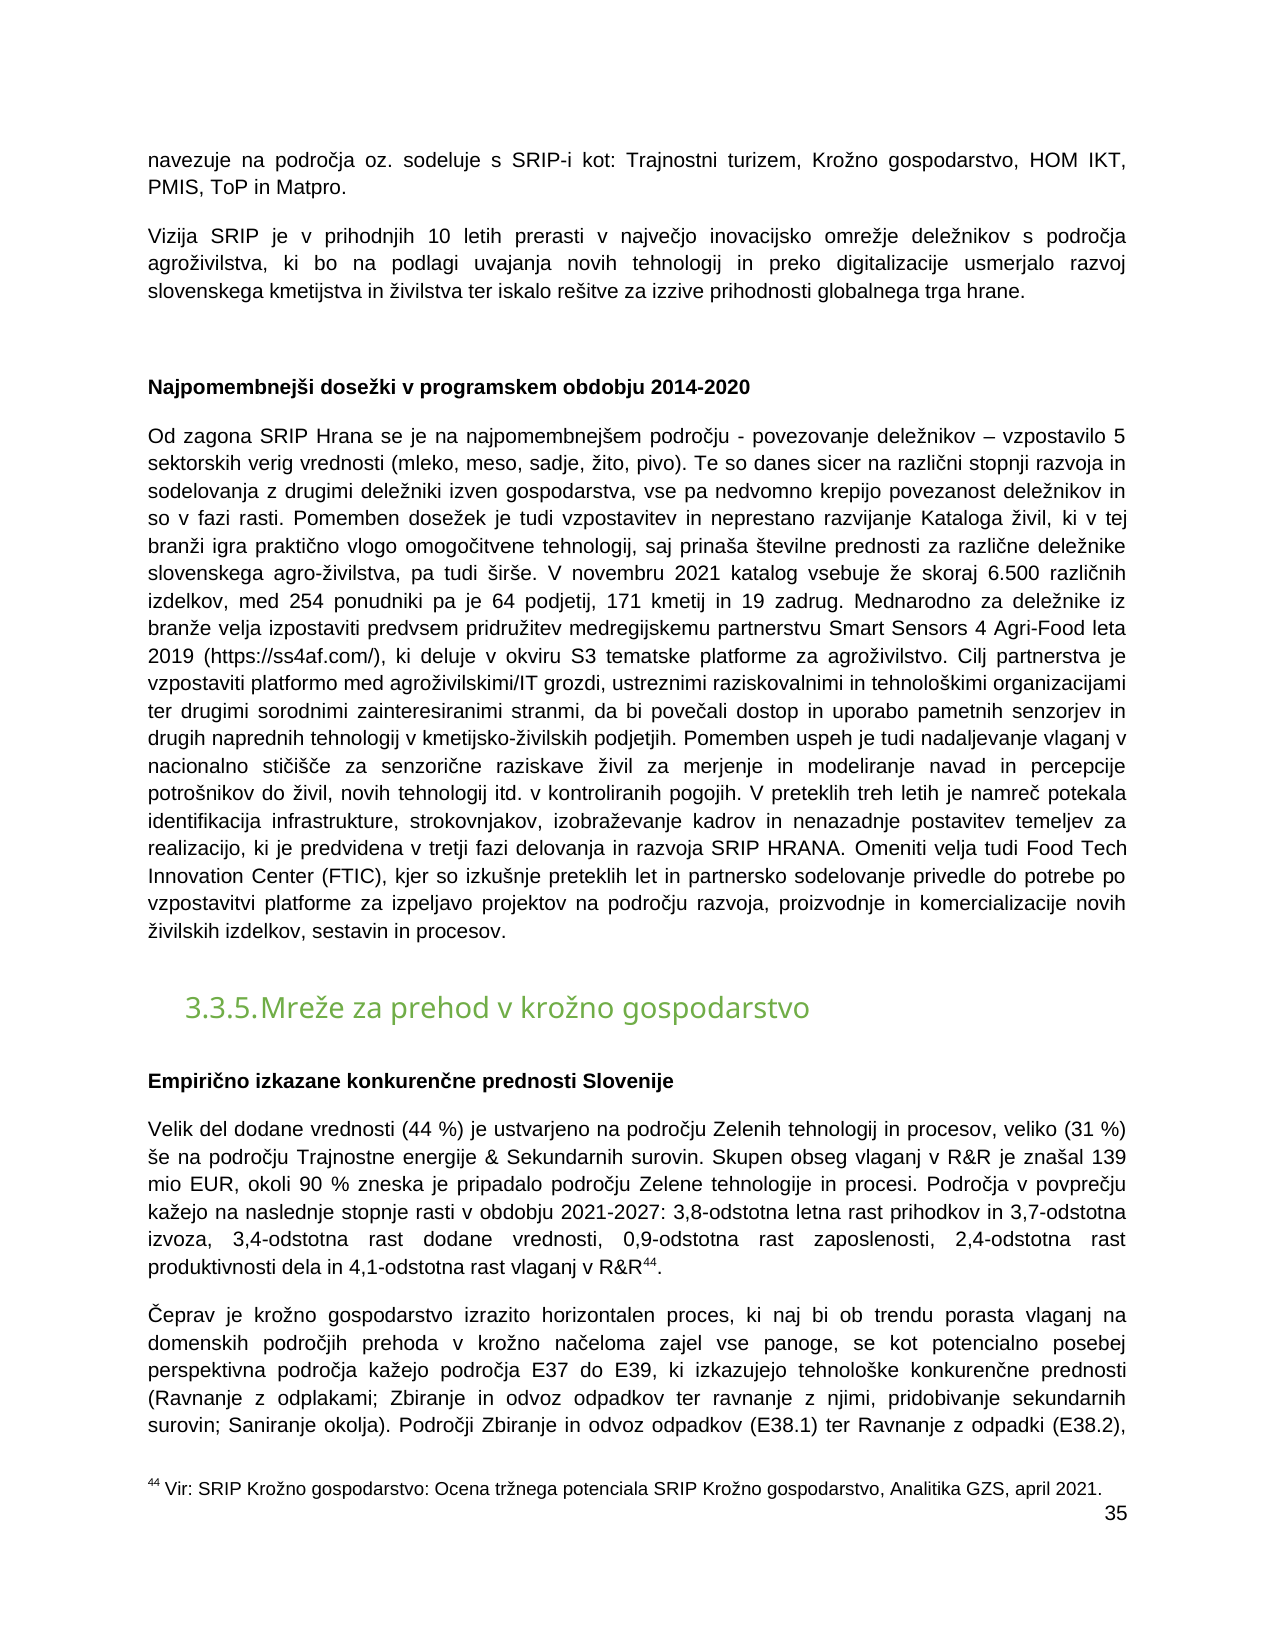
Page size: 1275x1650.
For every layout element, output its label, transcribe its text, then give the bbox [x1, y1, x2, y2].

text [148, 148, 1127, 199]
text Od zagona SRIP Hrana se je na najpomembnejšem področju - povezovanje deležnikov – vzpostavilo 5 sektorskih verig vrednosti (mleko, meso, sadje, žito, pivo). Te so danes sicer na različni stopnji razvoja in sodelovanja z drugimi deležniki izven gospodarstva, vse pa nedvomno krepijo povezanost deležnikov in so v fazi rasti. Pomemben dosežek je tudi vzpostavitev in neprestano razvijanje Kataloga živil, ki v tej branži igra praktično vlogo omogočitvene tehnologij, saj prinaša številne prednosti za različne deležnike slovenskega agro-živilstva, pa tudi širše. V novembru 2021 katalog vsebuje že skoraj 6.500 različnih izdelkov, med 254 ponudniki pa je 64 podjetij, 171 kmetij in 19 zadrug. Mednarodno za deležnike iz branže velja izpostaviti predvsem pridružitev medregijskemu partnerstvu Smart Sensors 4 Agri-Food leta 2019 (https://ss4af.com/), ki deluje v okviru S3 tematske platforme za agroživilstvo. Cilj partnerstva je vzpostaviti platformo med agroživilskimi/IT grozdi, ustreznimi raziskovalnimi in tehnološkimi organizacijami ter drugimi sorodnimi zainteresiranimi stranmi, da bi povečali dostop in uporabo pametnih senzorjev in drugih naprednih tehnologij v kmetijsko-živilskih podjetjih. Pomemben uspeh je tudi nadaljevanje vlaganj v nacionalno stičišče za senzorične raziskave živil za merjenje in modeliranje navad in percepcije potrošnikov do živil, novih tehnologij itd. v kontroliranih pogojih. V preteklih treh letih je namreč potekala identifikacija infrastrukture, strokovnjakov, izobraževanje kadrov in nenazadnje postavitev temeljev za realizacijo, ki je predvidena v tretji fazi delovanja in razvoja SRIP HRANA. Omeniti velja tudi Food Tech Innovation Center (FTIC), kjer so izkušnje preteklih let in partnersko sodelovanje privedle do potrebe po vzpostavitvi platforme za izpeljavo projektov na področju razvoja, proizvodnje in komercializacije novih živilskih izdelkov, sestavin in procesov. [148, 423, 1127, 942]
text Empirično izkazane konkurenčne prednosti Slovenije [148, 1069, 1127, 1093]
text Mreže za prehod v krožno gospodarstvo [185, 988, 1127, 1027]
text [148, 1303, 1127, 1437]
text Velik del dodane vrednosti (44 %) je ustvarjeno na področju Zelenih tehnologij in procesov, veliko (31 %) še na področju Trajnostne energije & Sekundarnih surovin. Skupen obseg vlaganj v R&R je znašal 139 mio EUR, okoli 90 % zneska je pripadalo področju Zelene tehnologije in procesi. Področja v povprečju kažejo na naslednje stopnje rasti v obdobju 2021-2027: 3,8-odstotna letna rast prihodkov in 3,7-odstotna izvoza, 3,4-odstotna rast dodane vrednosti, 0,9-odstotna rast zaposlenosti, 2,4-odstotna rast produktivnosti dela in 4,1-odstotna rast vlaganj v R&R. [148, 1117, 1127, 1279]
text Vizija SRIP je v prihodnjih 10 letih prerasti v največjo inovacijsko omrežje deležnikov s področja agroživilstva, ki bo na podlagi uvajanja novih tehnologij in preko digitalizacije usmerjalo razvoj slovenskega kmetijstva in živilstva ter iskalo rešitve za izzive prihodnosti globalnega trga hrane. [148, 223, 1127, 302]
text Najpomembnejši dosežki v programskem obdobju 2014-2020 [148, 375, 1127, 399]
